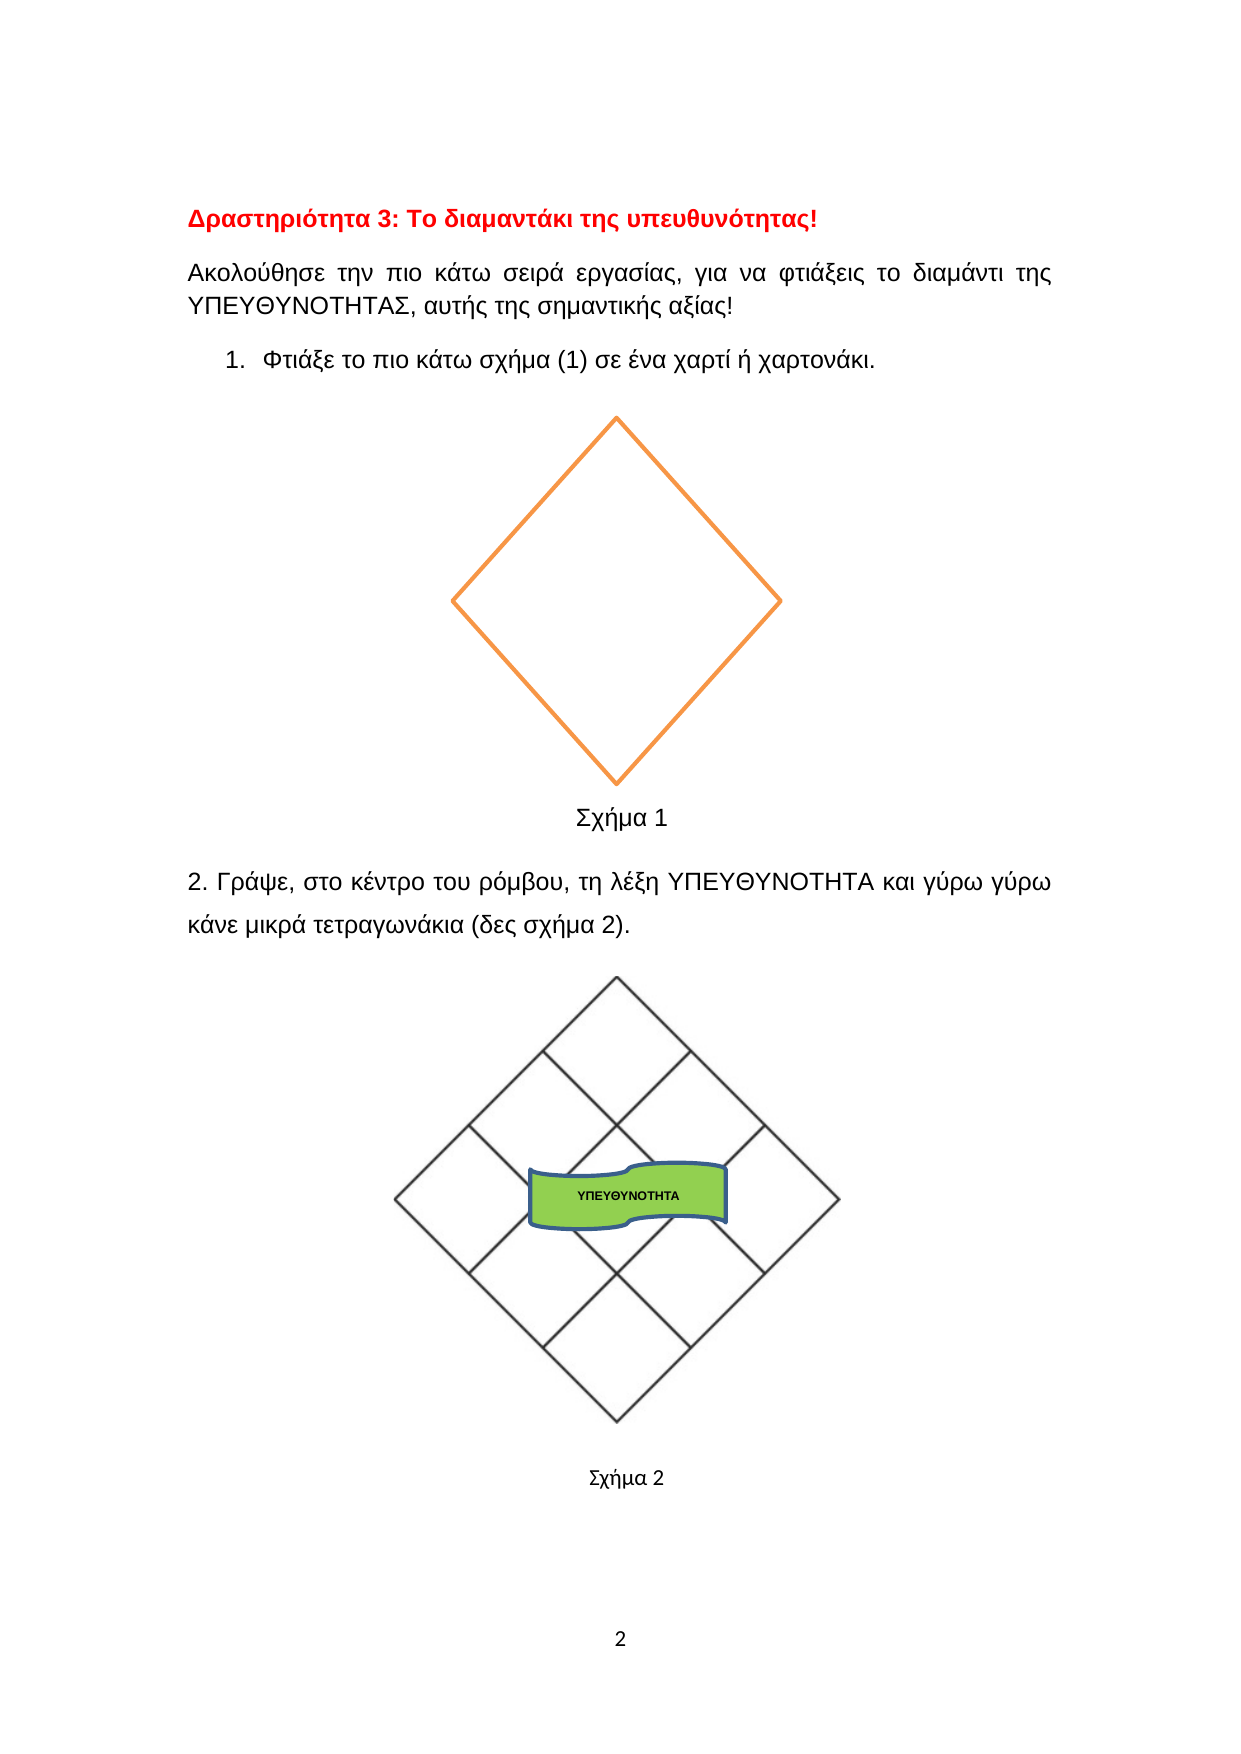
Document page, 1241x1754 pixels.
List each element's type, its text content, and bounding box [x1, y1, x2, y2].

text Ακολούθησε την πιο κάτω σειρά εργασίας, για να φτιάξεις το διαμάντι της ΥΠΕΥΘΥΝΟΤΗΤΑΣ, αυτής της σημαντικής αξίας! [187, 258, 1053, 319]
list Φτιάξε το πιο κάτω σχήμα (1) σε ένα χαρτί ή χαρτονάκι. [225, 344, 1053, 373]
picture [393, 976, 841, 1424]
text 2. Γράψε, στο κέντρο του ρόμβου, τη λέξη ΥΠΕΥΘΥΝΟΤΗΤΑ και γύρω γύρω κάνε μικρά τετραγωνάκια (δες σχήμα 2). [187, 867, 1053, 939]
text Δραστηριότητα 3: Το διαμαντάκι της υπευθυνότητας! [187, 204, 1053, 233]
text Σχήμα 2 [187, 1463, 1053, 1491]
text Σχήμα 1 [187, 803, 1053, 832]
